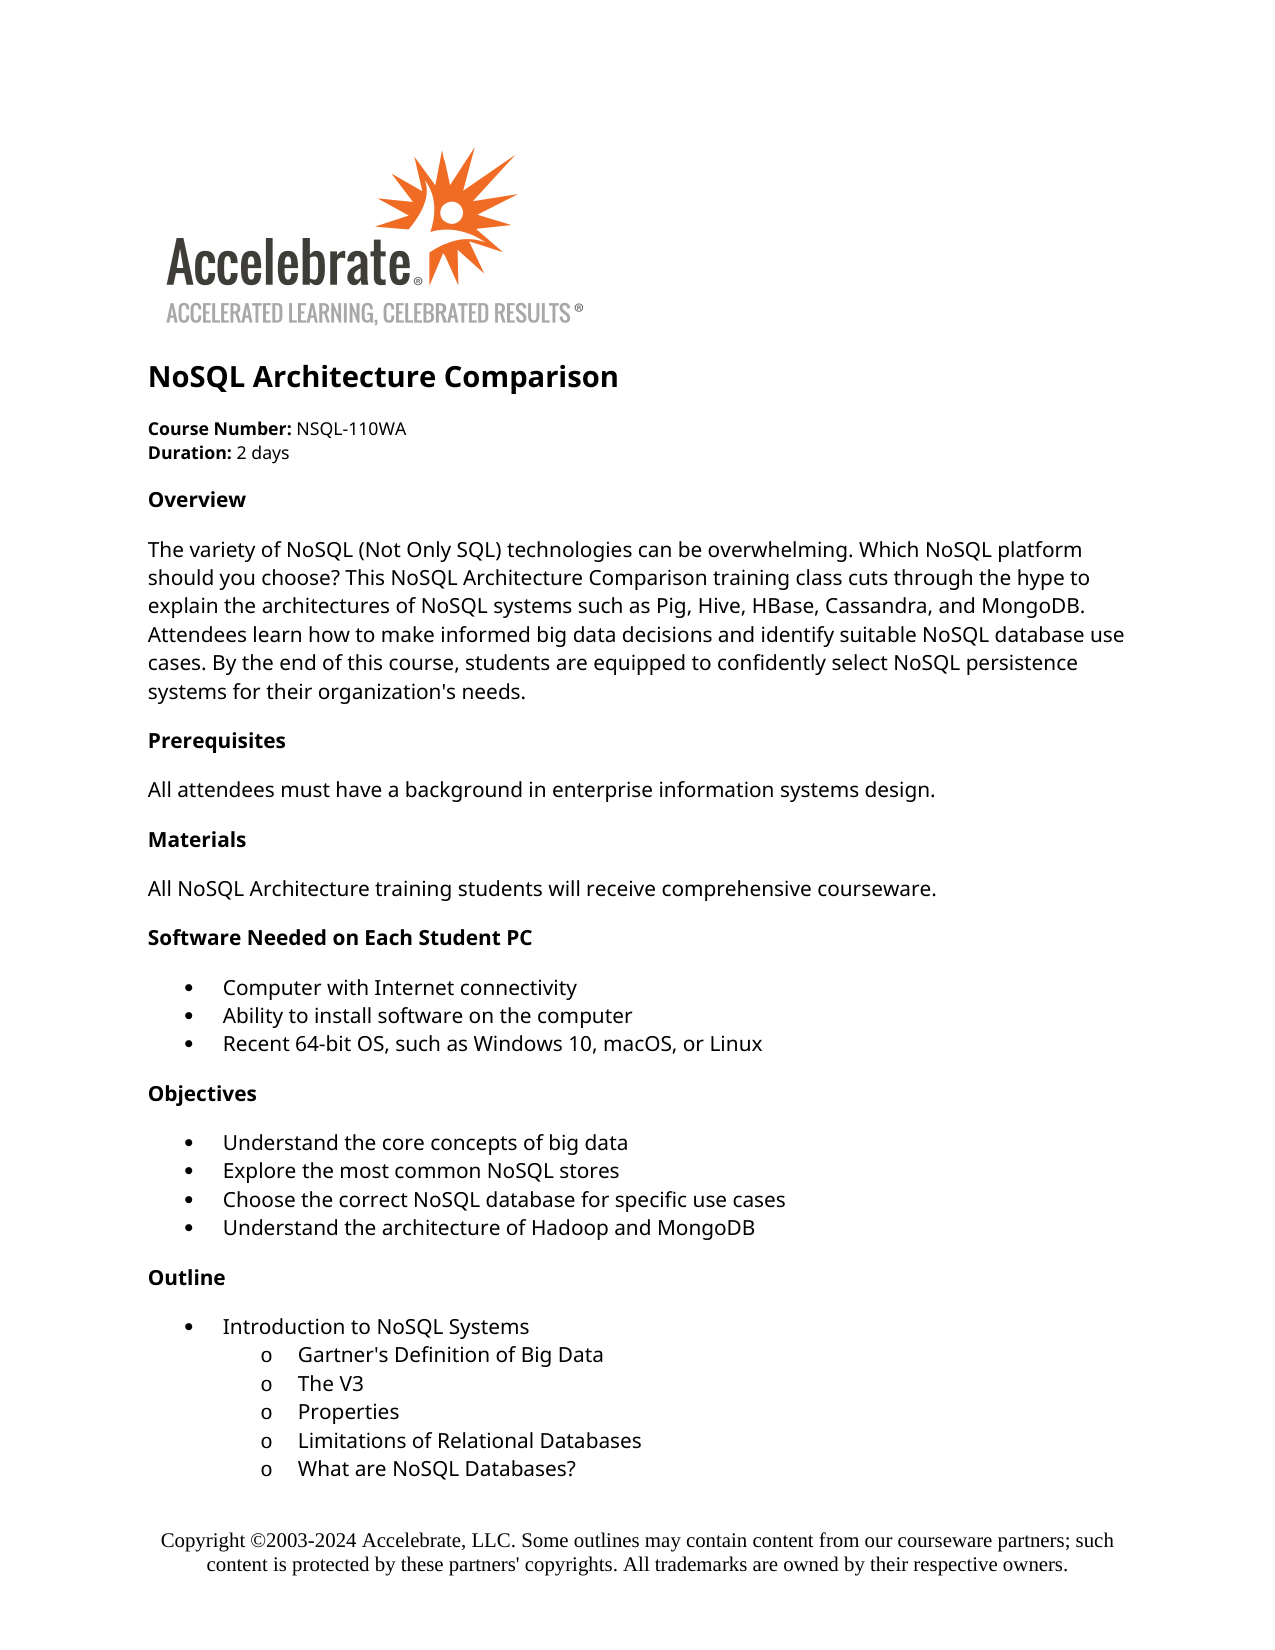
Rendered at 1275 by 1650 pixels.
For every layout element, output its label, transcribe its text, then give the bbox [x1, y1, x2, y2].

text Materials [148, 825, 1127, 853]
list Limitations of Relational Databases [260, 1426, 1127, 1454]
text Course Number: NSQL-110WA Duration: 2 days [148, 416, 1127, 465]
list What are NoSQL Databases? [260, 1454, 1127, 1483]
list Choose the correct NoSQL database for specific use cases [185, 1185, 1127, 1213]
list The V3 [260, 1369, 1127, 1397]
text Prerequisites [148, 726, 1127, 755]
text Outline [148, 1263, 1127, 1291]
text All NoSQL Architecture training students will receive comprehensive courseware. [148, 874, 1127, 902]
list Recent 64-bit OS, such as Windows 10, macOS, or Linux [185, 1029, 1127, 1058]
text Software Needed on Each Student PC [148, 923, 1127, 952]
text NoSQL Architecture Comparison [148, 356, 1127, 396]
list Explore the most common NoSQL stores [185, 1156, 1127, 1185]
list Gartner's Definition of Big Data [260, 1340, 1127, 1369]
list Properties [260, 1397, 1127, 1426]
list Computer with Internet connectivity [185, 973, 1127, 1001]
picture [166, 147, 583, 327]
text Overview [148, 486, 1127, 514]
list Introduction to NoSQL Systems [185, 1312, 1127, 1340]
list Ability to install software on the computer [185, 1001, 1127, 1029]
text Objectives [148, 1079, 1127, 1107]
list Understand the core concepts of big data [185, 1128, 1127, 1156]
list Understand the architecture of Hadoop and MongoDB [185, 1213, 1127, 1242]
text All attendees must have a background in enterprise information systems design. [148, 776, 1127, 804]
text The variety of NoSQL (Not Only SQL) technologies can be overwhelming. Which NoSQL platform should you choose? This NoSQL Architecture Comparison training class cuts through the hype to explain the architectures of NoSQL systems such as Pig, Hive, HBase, Cassandra, and MongoDB. Attendees learn how to make informed big data decisions and identify suitable NoSQL database use cases. By the end of this course, students are equipped to confidently select NoSQL persistence systems for their organization's needs. [148, 535, 1127, 705]
